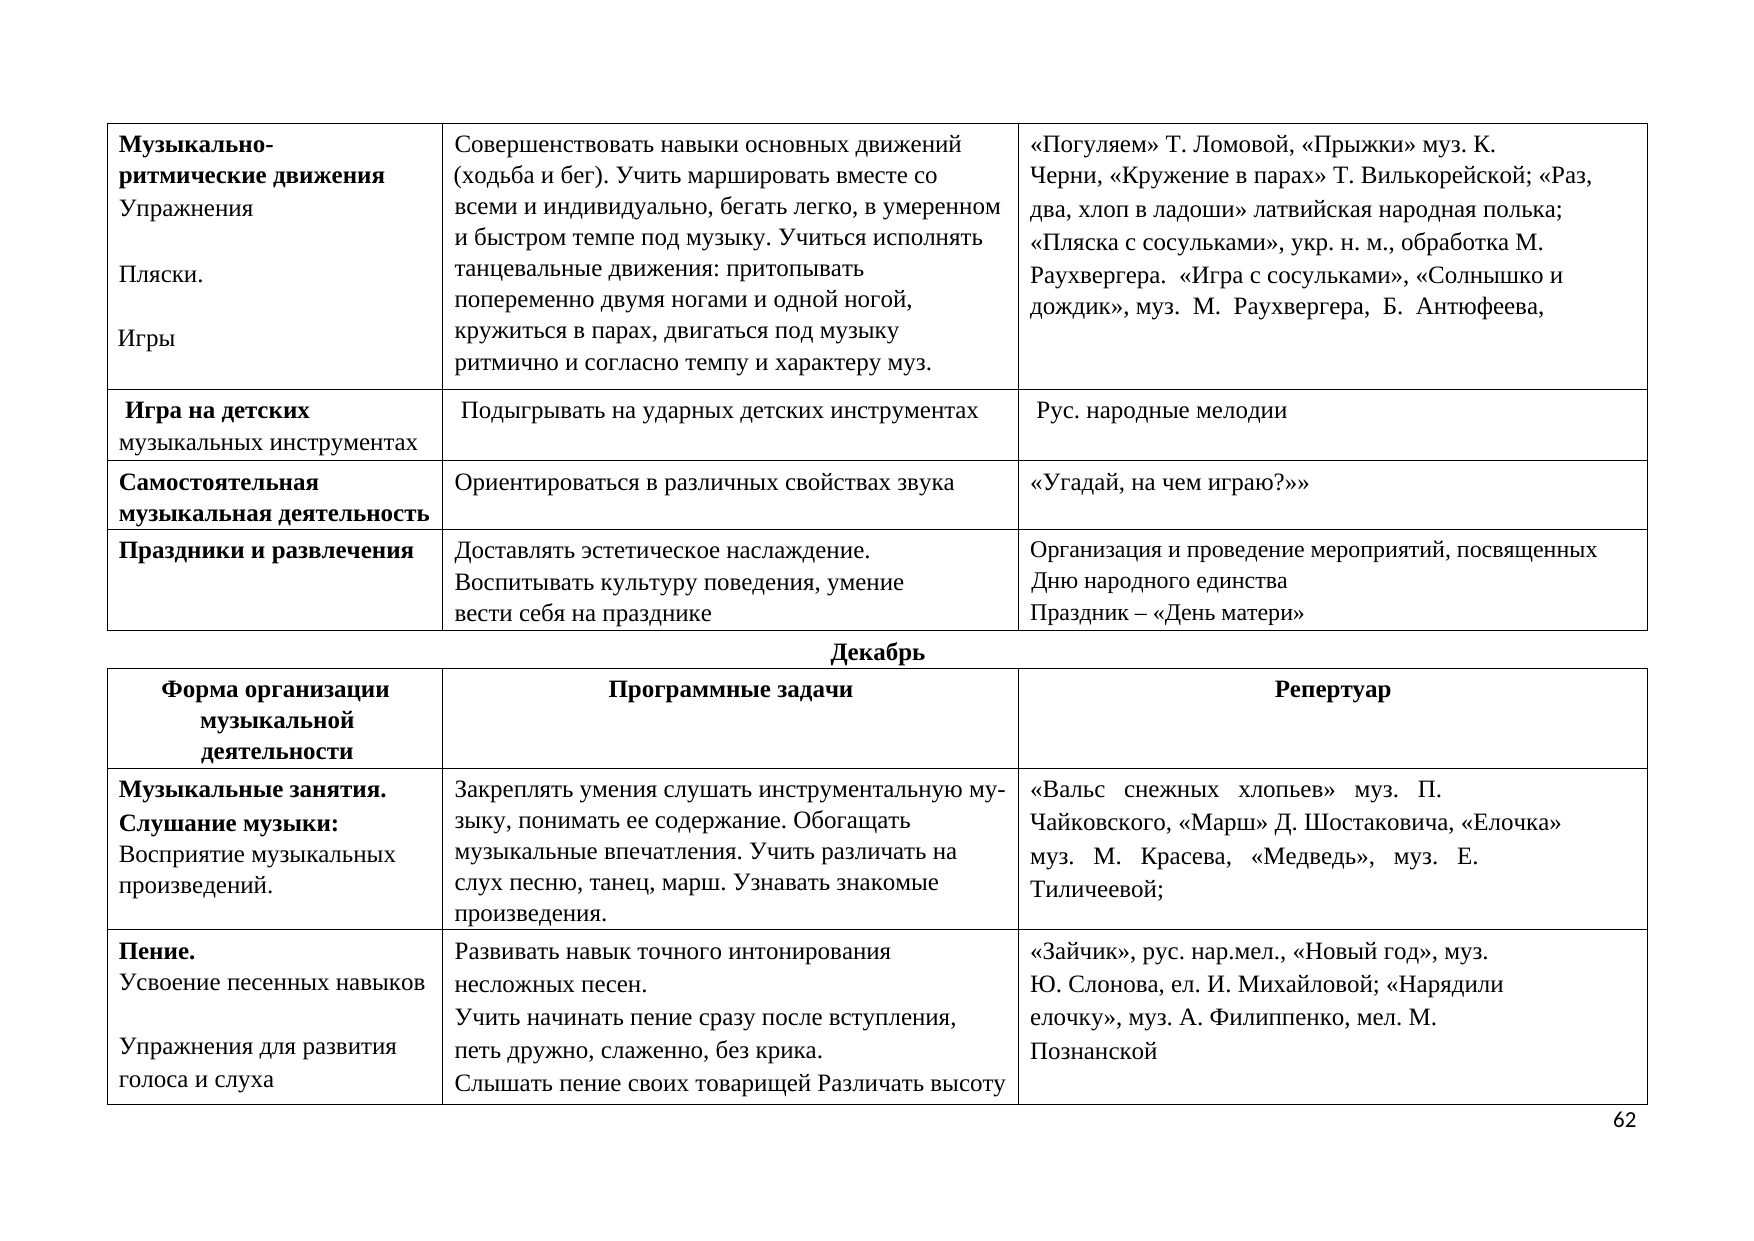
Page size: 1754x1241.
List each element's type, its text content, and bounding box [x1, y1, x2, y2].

table_cell Рус. народные мелодии [1019, 390, 1647, 460]
table_cell Доставлять эстетическое наслаждение. Воспитывать культуру поведения, умение вести себя на празднике [443, 530, 1018, 630]
table_cell Декабрь [107, 631, 1648, 668]
table_cell Праздники и развлечения [108, 530, 442, 630]
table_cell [1019, 930, 1647, 1104]
table_cell Совершенствовать навыки основных движений (ходьба и бег). Учить маршировать вместе со всеми и индивидуально, бегать легко, в умеренном и быстром темпе под музыку. Учиться исполнять танцевальные движения: притопывать попеременно двумя ногами и одной ногой, кружиться в парах, двигаться под музыку ритмично и согласно темпу и характеру муз. [443, 124, 1018, 389]
table_cell «Погуляем» Т. Ломовой, «Прыжки» муз. К. Черни, «Кружение в парах» Т. Вилькорейской; «Раз, два, хлоп в ладоши» латвийская народная полька; «Пляска с сосульками», укр. н. м., обработка М. Раухвергера. «Игра с сосульками», «Солнышко и дождик», муз. М. Раухвергера, Б. Антюфеева, [1019, 124, 1647, 389]
table_cell Музыкальные занятия. Слушание музыки: Восприятие музыкальных произведений. [108, 769, 442, 929]
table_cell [108, 930, 442, 1104]
table_cell «Угадай, на чем играю?»» [1019, 461, 1647, 529]
table_cell «Вальс снежных хлопьев» муз. П. Чайковского, «Марш» Д. Шостаковича, «Елочка» муз. М. Красева, «Медведь», муз. Е. Тиличеевой; [1019, 769, 1647, 929]
table_cell Музыкально- ритмические движения Упражнения Пляски. Игры [108, 124, 442, 389]
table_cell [443, 930, 1018, 1104]
table_cell Репертуар [1019, 669, 1647, 767]
table_cell Игра на детских музыкальных инструментах [108, 390, 442, 460]
table_cell Самостоятельная музыкальная деятельность [108, 461, 442, 529]
table_cell Организация и проведение мероприятий, посвященных Дню народного единства Праздник – «День матери» [1019, 530, 1647, 630]
table_cell Подыгрывать на ударных детских инструментах [443, 390, 1018, 460]
table_cell Программные задачи [443, 669, 1018, 767]
table_cell Форма организации музыкальной деятельности [108, 669, 442, 767]
table_cell Ориентироваться в различных свойствах звука [443, 461, 1018, 529]
table_cell Закреплять умения слушать инструментальную му- зыку, понимать ее содержание. Обогащать музыкальные впечатления. Учить различать на слух песню, танец, марш. Узнавать знакомые произведения. [443, 769, 1018, 929]
